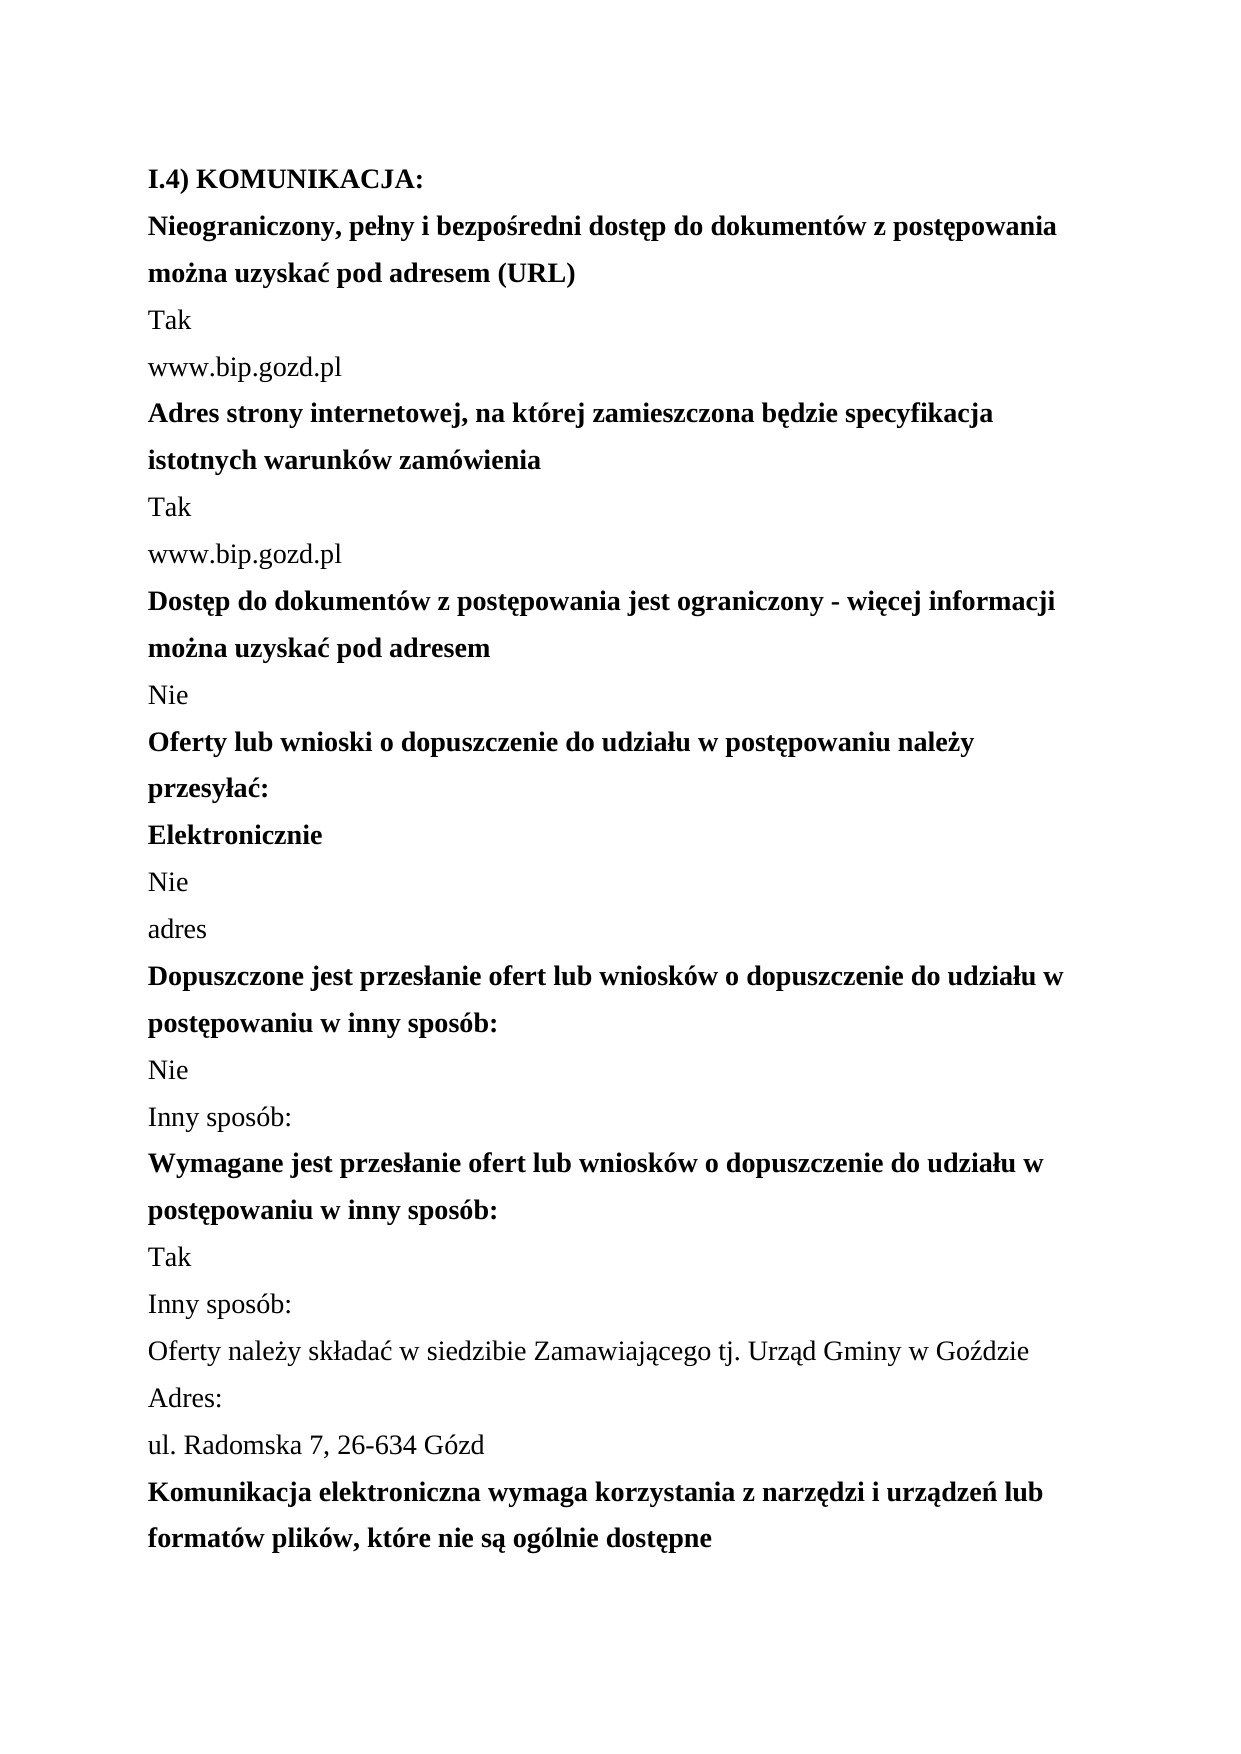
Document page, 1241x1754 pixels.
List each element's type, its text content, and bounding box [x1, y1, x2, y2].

text Komunikacja elektroniczna wymaga korzystania z narzędzi i urządzeń lub formatów plików, które nie są ogólnie dostępne [148, 1460, 1093, 1554]
text Nie Oferty lub wnioski o dopuszczenie do udziału w postępowaniu należy przesyłać: Elektronicznie [148, 663, 1093, 851]
text Nie adres Dopuszczone jest przesłanie ofert lub wniosków o dopuszczenie do udziału w postępowaniu w inny sposób: Nie Inny sposób: Wymagane jest przesłanie ofert lub wniosków o dopuszczenie do udziału w postępowaniu w inny sposób: Tak Inny sposób: Oferty należy składać w siedzibie Zamawiającego tj. Urząd Gminy w Goździe Adres: ul. Radomska 7, 26-634 Gózd [148, 851, 1093, 1460]
text Dostęp do dokumentów z postępowania jest ograniczony - więcej informacji można uzyskać pod adresem [148, 569, 1093, 663]
text I.4) KOMUNIKACJA: Nieograniczony, pełny i bezpośredni dostęp do dokumentów z postępowania można uzyskać pod adresem (URL) [148, 148, 1093, 288]
text Adres strony internetowej, na której zamieszczona będzie specyfikacja istotnych warunków zamówienia [148, 382, 1093, 476]
text Tak www.bip.gozd.pl [148, 476, 1093, 569]
text Tak www.bip.gozd.pl [148, 288, 1093, 382]
